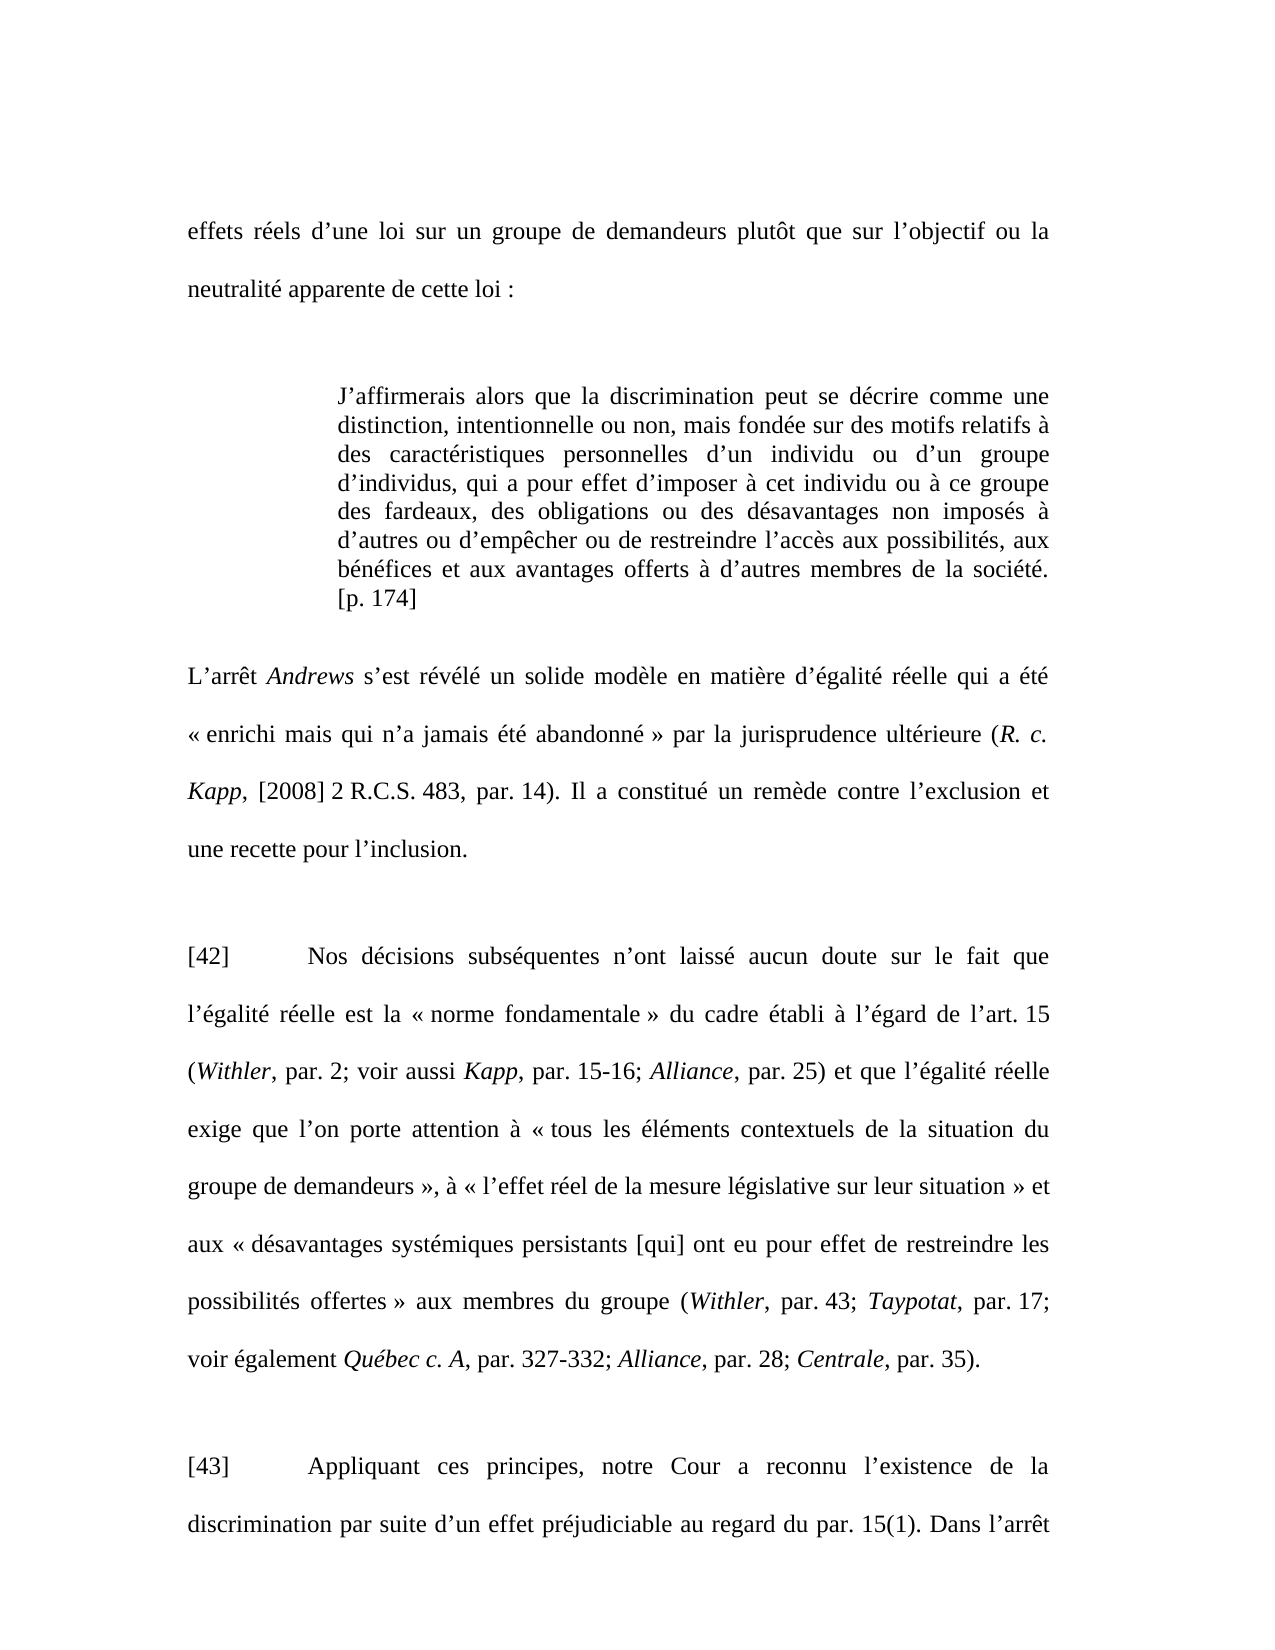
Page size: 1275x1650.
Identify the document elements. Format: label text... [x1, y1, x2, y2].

text J’affirmerais alors que la discrimination peut se décrire comme une distinction, intentionnelle ou non, mais fondée sur des motifs relatifs à des caractéristiques personnelles d’un individu ou d’un groupe d’individus, qui a pour effet d’imposer à cet individu ou à ce groupe des fardeaux, des obligations ou des désavantages non imposés à d’autres ou d’empêcher ou de restreindre l’accès aux possibilités, aux bénéfices et aux avantages offerts à d’autres membres de la société. [p. 174] [187, 381, 1050, 611]
text Nos décisions subséquentes n’ont laissé aucun doute sur le fait que l’égalité réelle est la « norme fondamentale » du cadre établi à l’égard de l’art. 15 (Withler, par. 2; voir aussi Kapp, par. 15-16; Alliance, par. 25) et que l’égalité réelle exige que l’on porte attention à « tous les éléments contextuels de la situation du groupe de demandeurs », à « l’effet réel de la mesure législative sur leur situation » et aux « désavantages systémiques persistants [qui] ont eu pour effet de restreindre les possibilités offertes » aux membres du groupe (Withler, par. 43; Taypotat, par. 17; voir également Québec c. A, par. 327-332; Alliance, par. 28; Centrale, par. 35). [187, 941, 1050, 1373]
text L’arrêt Andrews s’est révélé un solide modèle en matière d’égalité réelle qui a été « enrichi mais qui n’a jamais été abandonné » par la jurisprudence ultérieure (R. c. Kapp, [2008] 2 R.C.S. 483, par. 14). Il a constitué un remède contre l’exclusion et une recette pour l’inclusion. [187, 661, 1050, 863]
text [187, 216, 1050, 303]
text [187, 1451, 1050, 1538]
